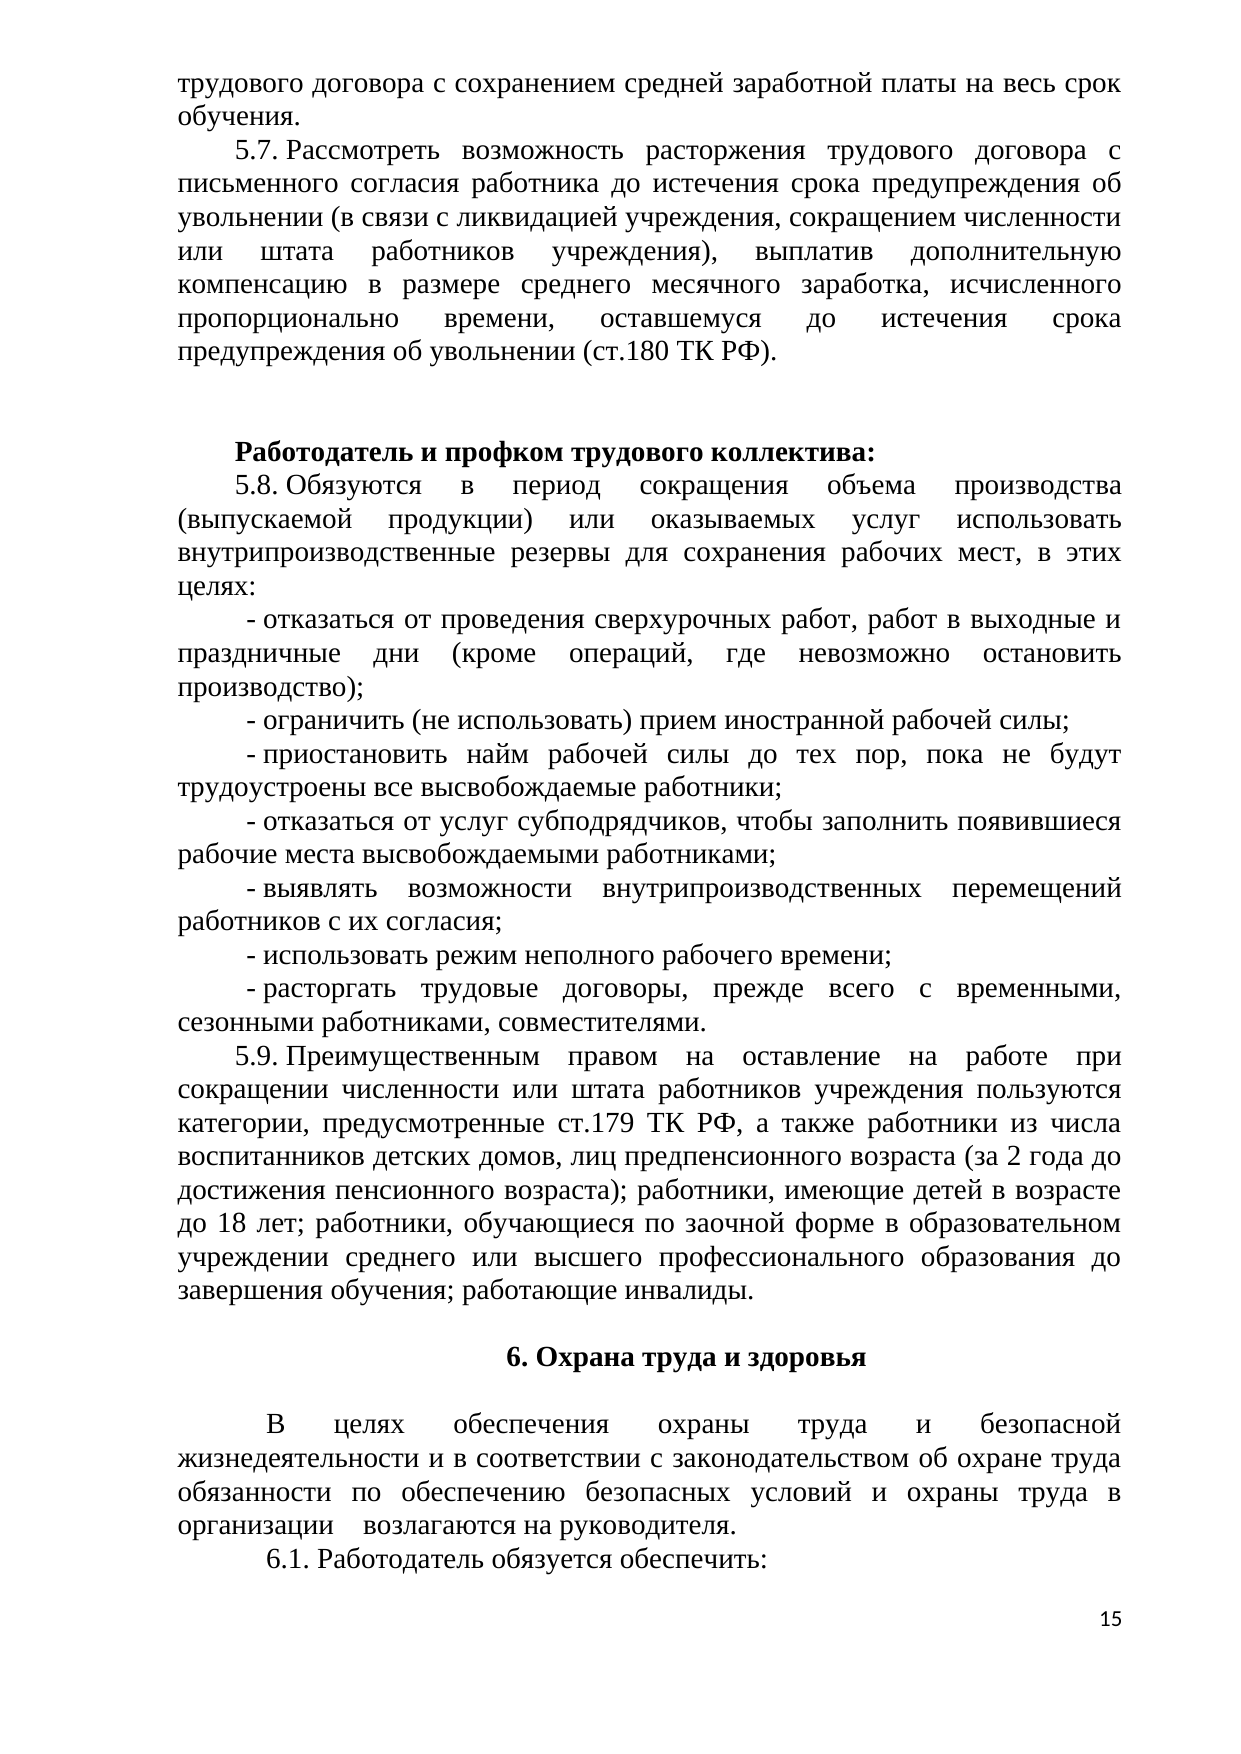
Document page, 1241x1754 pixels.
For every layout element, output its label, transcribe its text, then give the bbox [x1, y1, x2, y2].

text 6.1. Работодатель обязуется обеспечить: [177, 1541, 1122, 1574]
text 5.9. Преимущественным правом на оставление на работе при сокращении численности или штата работников учреждения пользуются категории, предусмотренные ст.179 ТК РФ, а также работники из числа воспитанников детских домов, лиц предпенсионного возраста (за 2 года до достижения пенсионного возраста); работники, имеющие детей в возрасте до 18 лет; работники, обучающиеся по заочной форме в образовательном учреждении среднего или высшего профессионального образования до завершения обучения; работающие инвалиды. [177, 1038, 1122, 1306]
text - отказаться от проведения сверхурочных работ, работ в выходные и праздничные дни (кроме операций, где невозможно остановить производство); [177, 602, 1122, 702]
text Работодатель и профком трудового коллектива: [177, 434, 1122, 467]
text В целях обеспечения охраны труда и безопасной жизнедеятельности и в соответствии с законодательством об охране труда обязанности по обеспечению безопасных условий и охраны труда в организации возлагаются на руководителя. [177, 1407, 1122, 1541]
text 6. Охрана труда и здоровья [177, 1339, 1122, 1373]
text - ограничить (не использовать) прием иностранной рабочей силы; [177, 702, 1122, 736]
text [177, 65, 1122, 132]
text - приостановить найм рабочей силы до тех пор, пока не будут трудоустроены все высвобождаемые работники; [177, 736, 1122, 803]
text - использовать режим неполного рабочего времени; [177, 937, 1122, 971]
text 5.7. Рассмотреть возможность расторжения трудового договора с письменного согласия работника до истечения срока предупреждения об увольнении (в связи с ликвидацией учреждения, сокращением численности или штата работников учреждения), выплатив дополнительную компенсацию в размере среднего месячного заработка, исчисленного пропорционально времени, оставшемуся до истечения срока предупреждения об увольнении (ст.180 ТК РФ). [177, 132, 1122, 367]
text 5.8. Обязуются в период сокращения объема производства (выпускаемой продукции) или оказываемых услуг использовать внутрипроизводственные резервы для сохранения рабочих мест, в этих целях: [177, 467, 1122, 602]
text - расторгать трудовые договоры, прежде всего с временными, сезонными работниками, совместителями. [177, 971, 1122, 1038]
text - выявлять возможности внутрипроизводственных перемещений работников с их согласия; [177, 870, 1122, 937]
text - отказаться от услуг субподрядчиков, чтобы заполнить появившиеся рабочие места высвобождаемыми работниками; [177, 803, 1122, 870]
